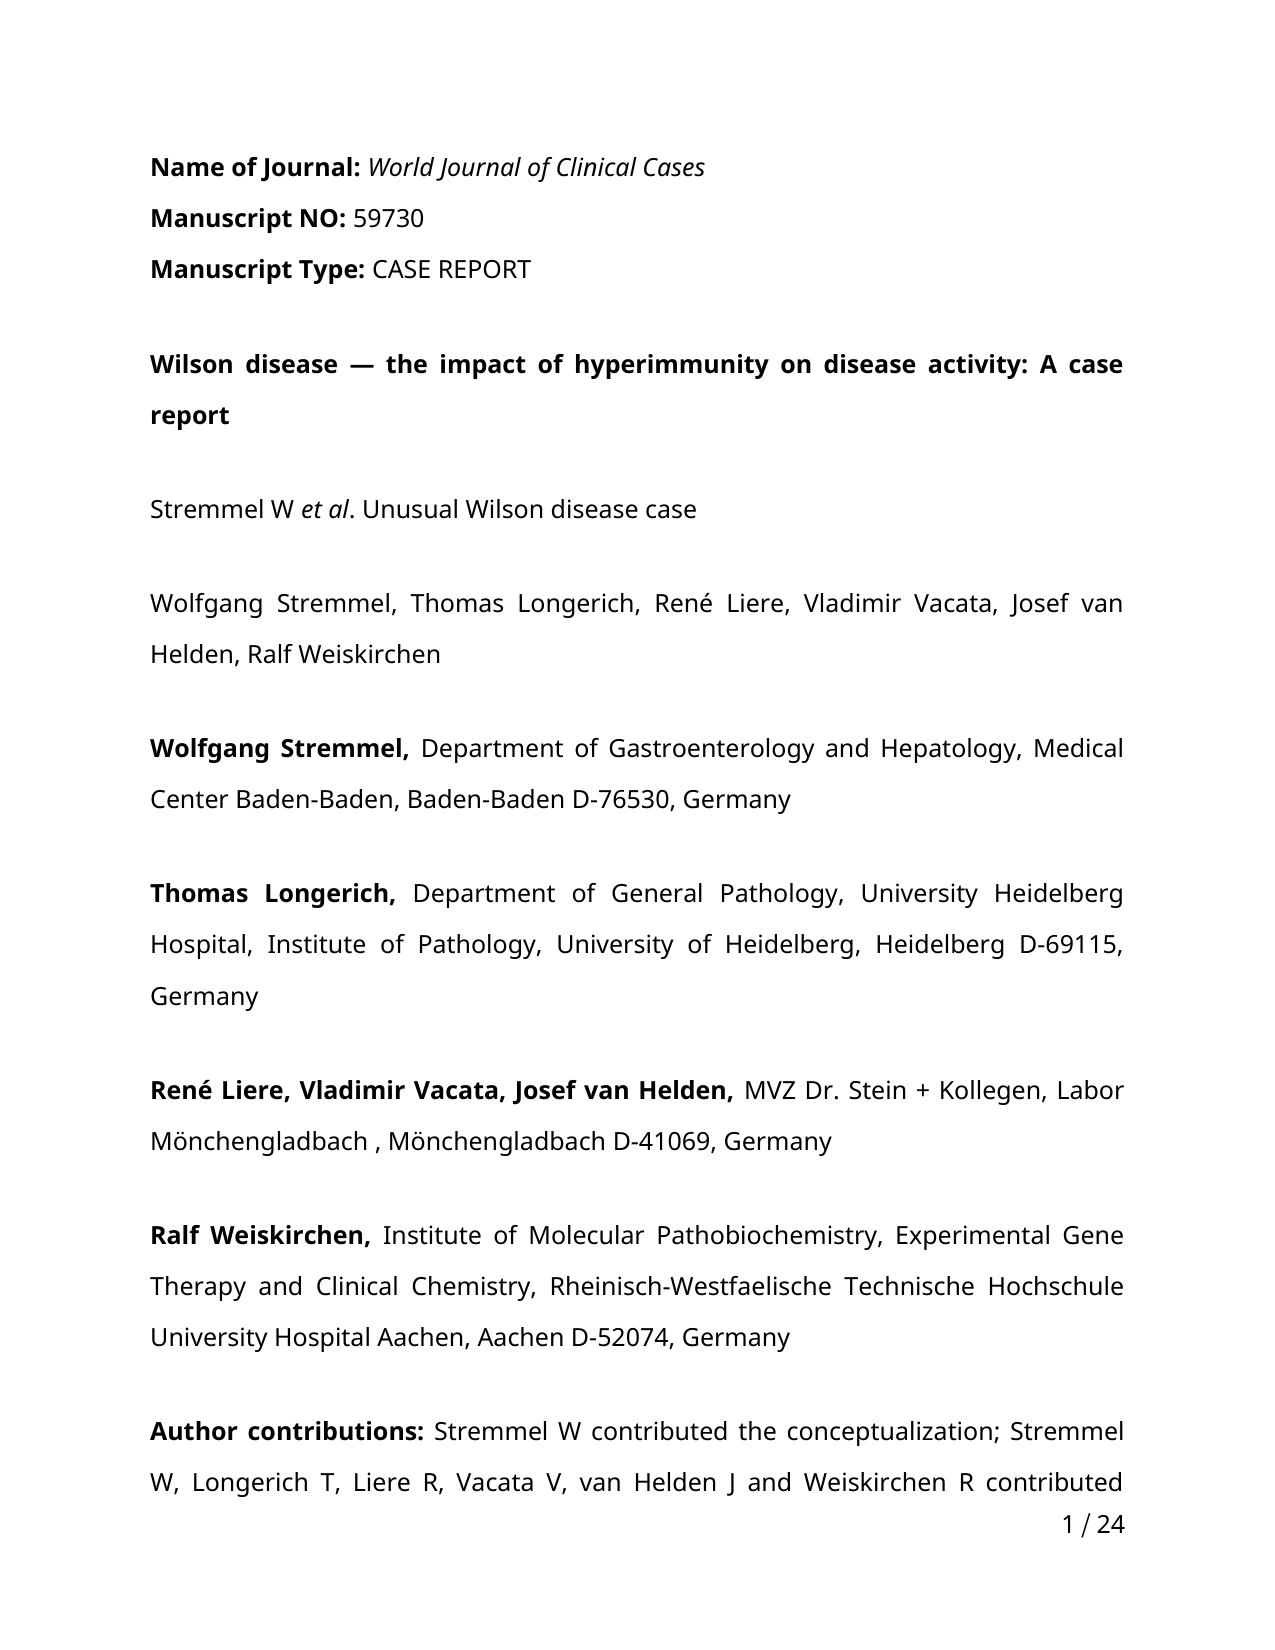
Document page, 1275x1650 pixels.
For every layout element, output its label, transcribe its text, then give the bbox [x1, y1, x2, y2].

text Thomas Longerich, Department of General Pathology, University Heidelberg Hospital, Institute of Pathology, University of Heidelberg, Heidelberg D-69115, Germany [150, 876, 1125, 1012]
text Wilson disease — the impact of hyperimmunity on disease activity: A case report [150, 346, 1125, 431]
text Name of Journal: World Journal of Clinical Cases [150, 150, 1125, 184]
text René Liere, Vladimir Vacata, Josef van Helden, MVZ Dr. Stein + Kollegen, Labor Mönchengladbach , Mönchengladbach D-41069, Germany [150, 1072, 1125, 1157]
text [150, 1414, 1125, 1499]
text Manuscript Type: CASE REPORT [150, 252, 1125, 286]
text Ralf Weiskirchen, Institute of Molecular Pathobiochemistry, Experimental Gene Therapy and Clinical Chemistry, Rheinisch-Westfaelische Technische Hochschule University Hospital Aachen, Aachen D-52074, Germany [150, 1217, 1125, 1354]
text Stremmel W et al. Unusual Wilson disease case [150, 491, 1125, 526]
text Manuscript NO: 59730 [150, 201, 1125, 235]
text Wolfgang Stremmel, Department of Gastroenterology and Hepatology, Medical Center Baden-Baden, Baden-Baden D-76530, Germany [150, 731, 1125, 816]
text Wolfgang Stremmel, Thomas Longerich, René Liere, Vladimir Vacata, Josef van Helden, Ralf Weiskirchen [150, 586, 1125, 671]
